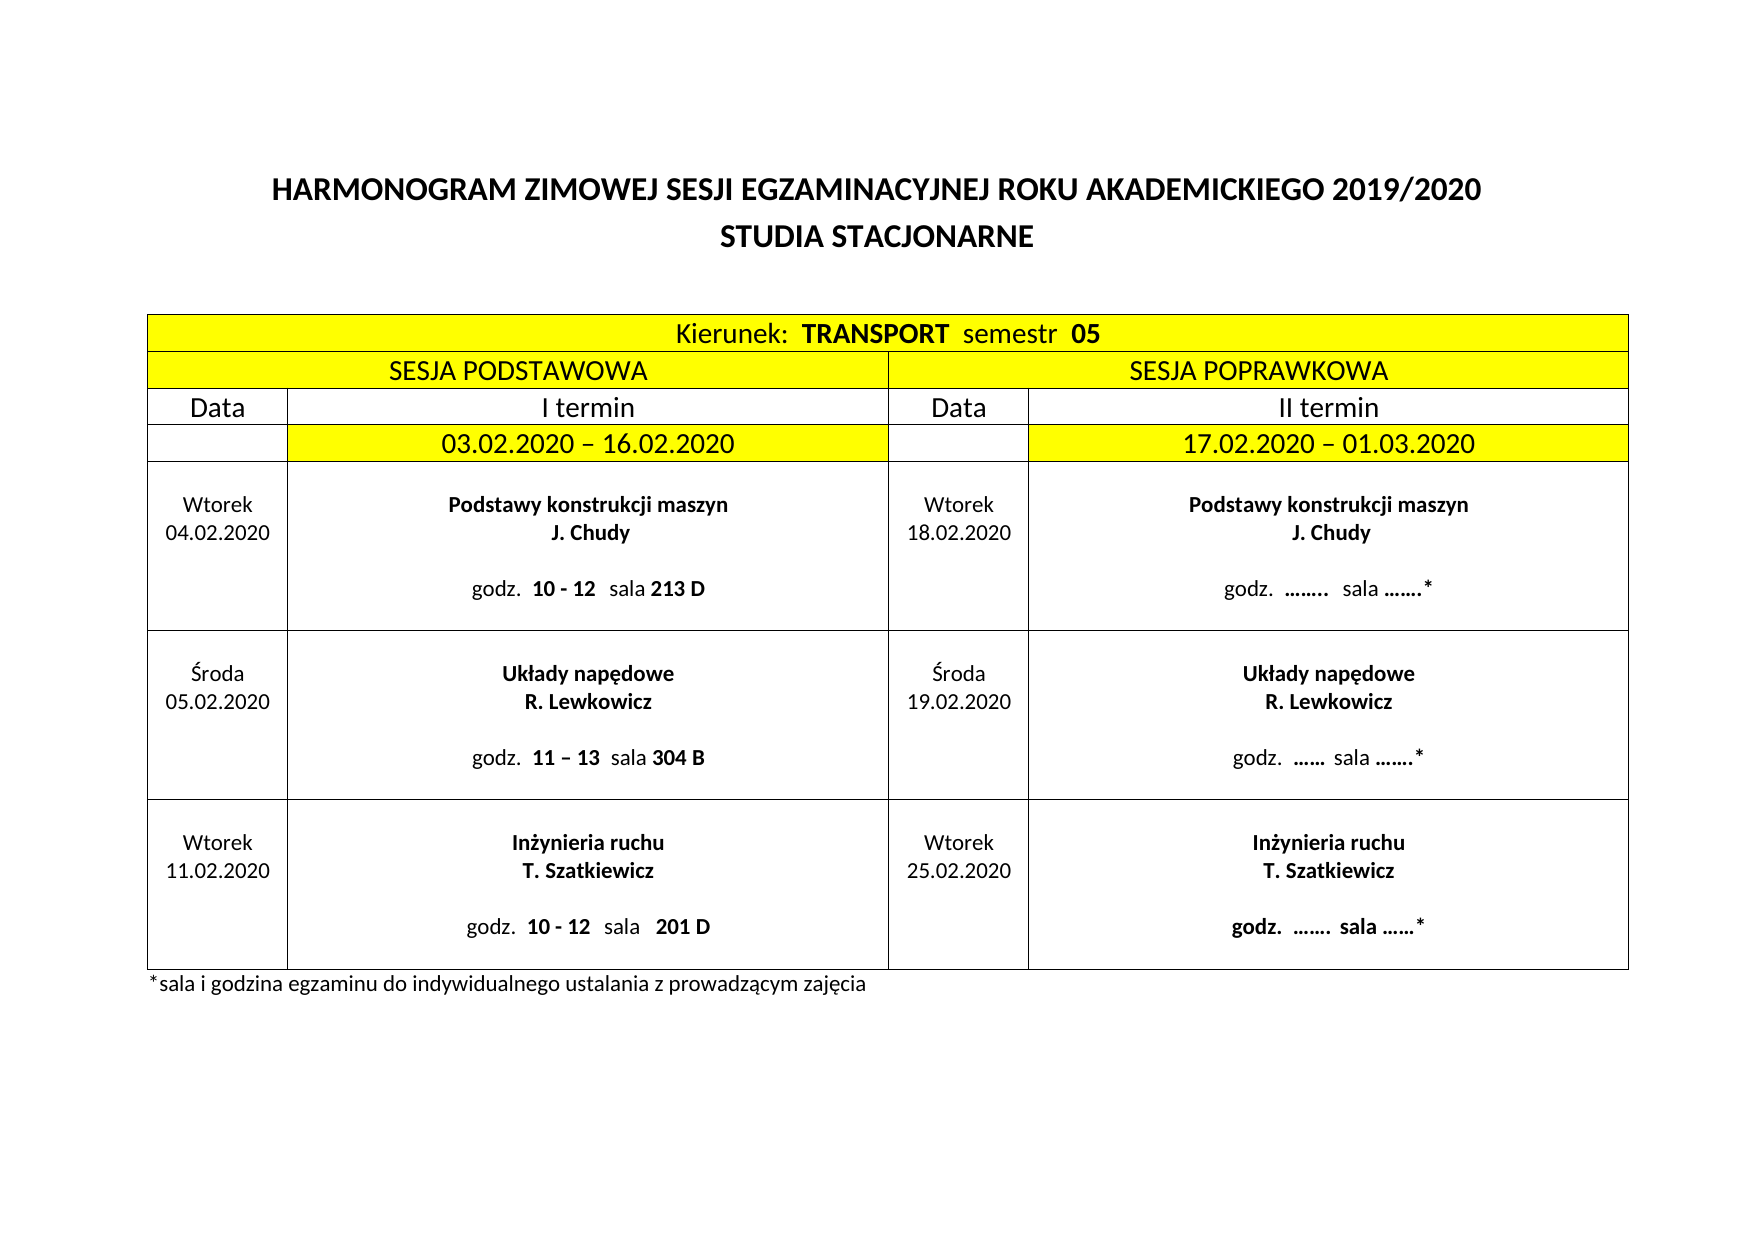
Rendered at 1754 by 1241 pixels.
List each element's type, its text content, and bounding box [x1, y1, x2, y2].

table_cell Wtorek 11.02.2020 [148, 800, 287, 968]
table_cell Środa 19.02.2020 [889, 631, 1028, 799]
table_cell Wtorek 18.02.2020 [889, 462, 1028, 630]
table_cell Data [148, 389, 287, 424]
table_cell Wtorek 25.02.2020 [889, 800, 1028, 968]
table_cell II termin [1029, 389, 1628, 424]
table_cell I termin [288, 389, 888, 424]
table_cell [889, 425, 1028, 461]
table_cell [148, 425, 287, 461]
table_cell 03.02.2020 – 16.02.2020 [288, 425, 888, 461]
table_cell Data [889, 389, 1028, 424]
table_cell Podstawy konstrukcji maszyn J. Chudy godz. 10 - 12 sala 213 D [288, 462, 888, 630]
table_cell Inżynieria ruchu T. Szatkiewicz godz. 10 - 12 sala 201 D [288, 800, 888, 968]
text HARMONOGRAM ZIMOWEJ SESJI EGZAMINACYJNEJ ROKU AKADEMICKIEGO 2019/2020 [148, 168, 1606, 208]
table_cell Wtorek 04.02.2020 [148, 462, 287, 630]
table_cell Środa 05.02.2020 [148, 631, 287, 799]
table_cell Inżynieria ruchu T. Szatkiewicz godz. ……. sala ……* [1029, 800, 1628, 968]
table_cell Podstawy konstrukcji maszyn J. Chudy godz. …….. sala …….* [1029, 462, 1628, 630]
table_cell Układy napędowe R. Lewkowicz godz. …… sala …….* [1029, 631, 1628, 799]
table_cell 17.02.2020 – 01.03.2020 [1029, 425, 1628, 461]
table_header Kierunek: TRANSPORT semestr 05 [148, 315, 1628, 351]
text STUDIA STACJONARNE [148, 214, 1606, 255]
table_cell Układy napędowe R. Lewkowicz godz. 11 – 13 sala 304 B [288, 631, 888, 799]
table_cell SESJA PODSTAWOWA [148, 352, 888, 388]
text *sala i godzina egzaminu do indywidualnego ustalania z prowadzącym zajęcia [148, 970, 1606, 998]
table_cell SESJA POPRAWKOWA [889, 352, 1628, 388]
